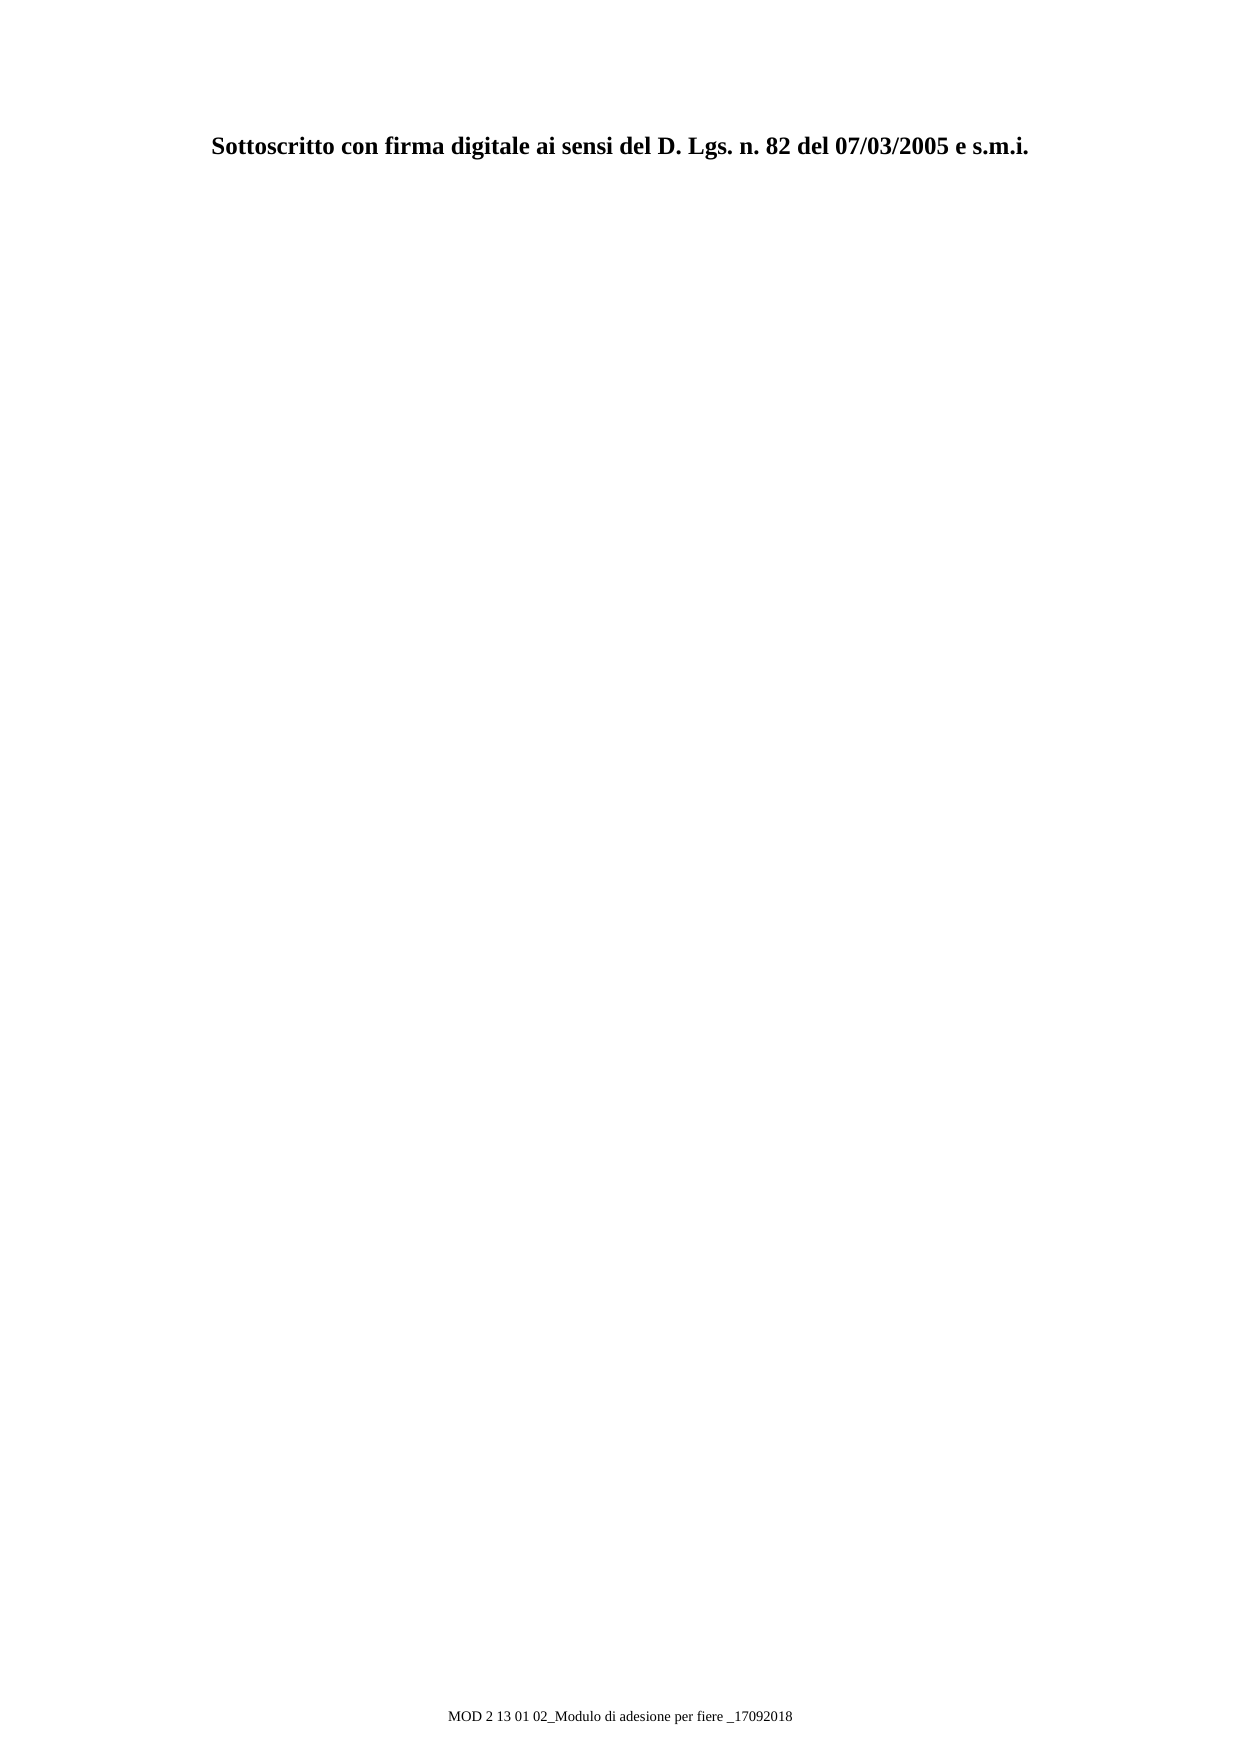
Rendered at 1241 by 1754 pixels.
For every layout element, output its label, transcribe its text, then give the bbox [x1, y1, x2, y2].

text Sottoscritto con firma digitale ai sensi del D. Lgs. n. 82 del 07/03/2005 e s.m.i. [75, 131, 1165, 160]
